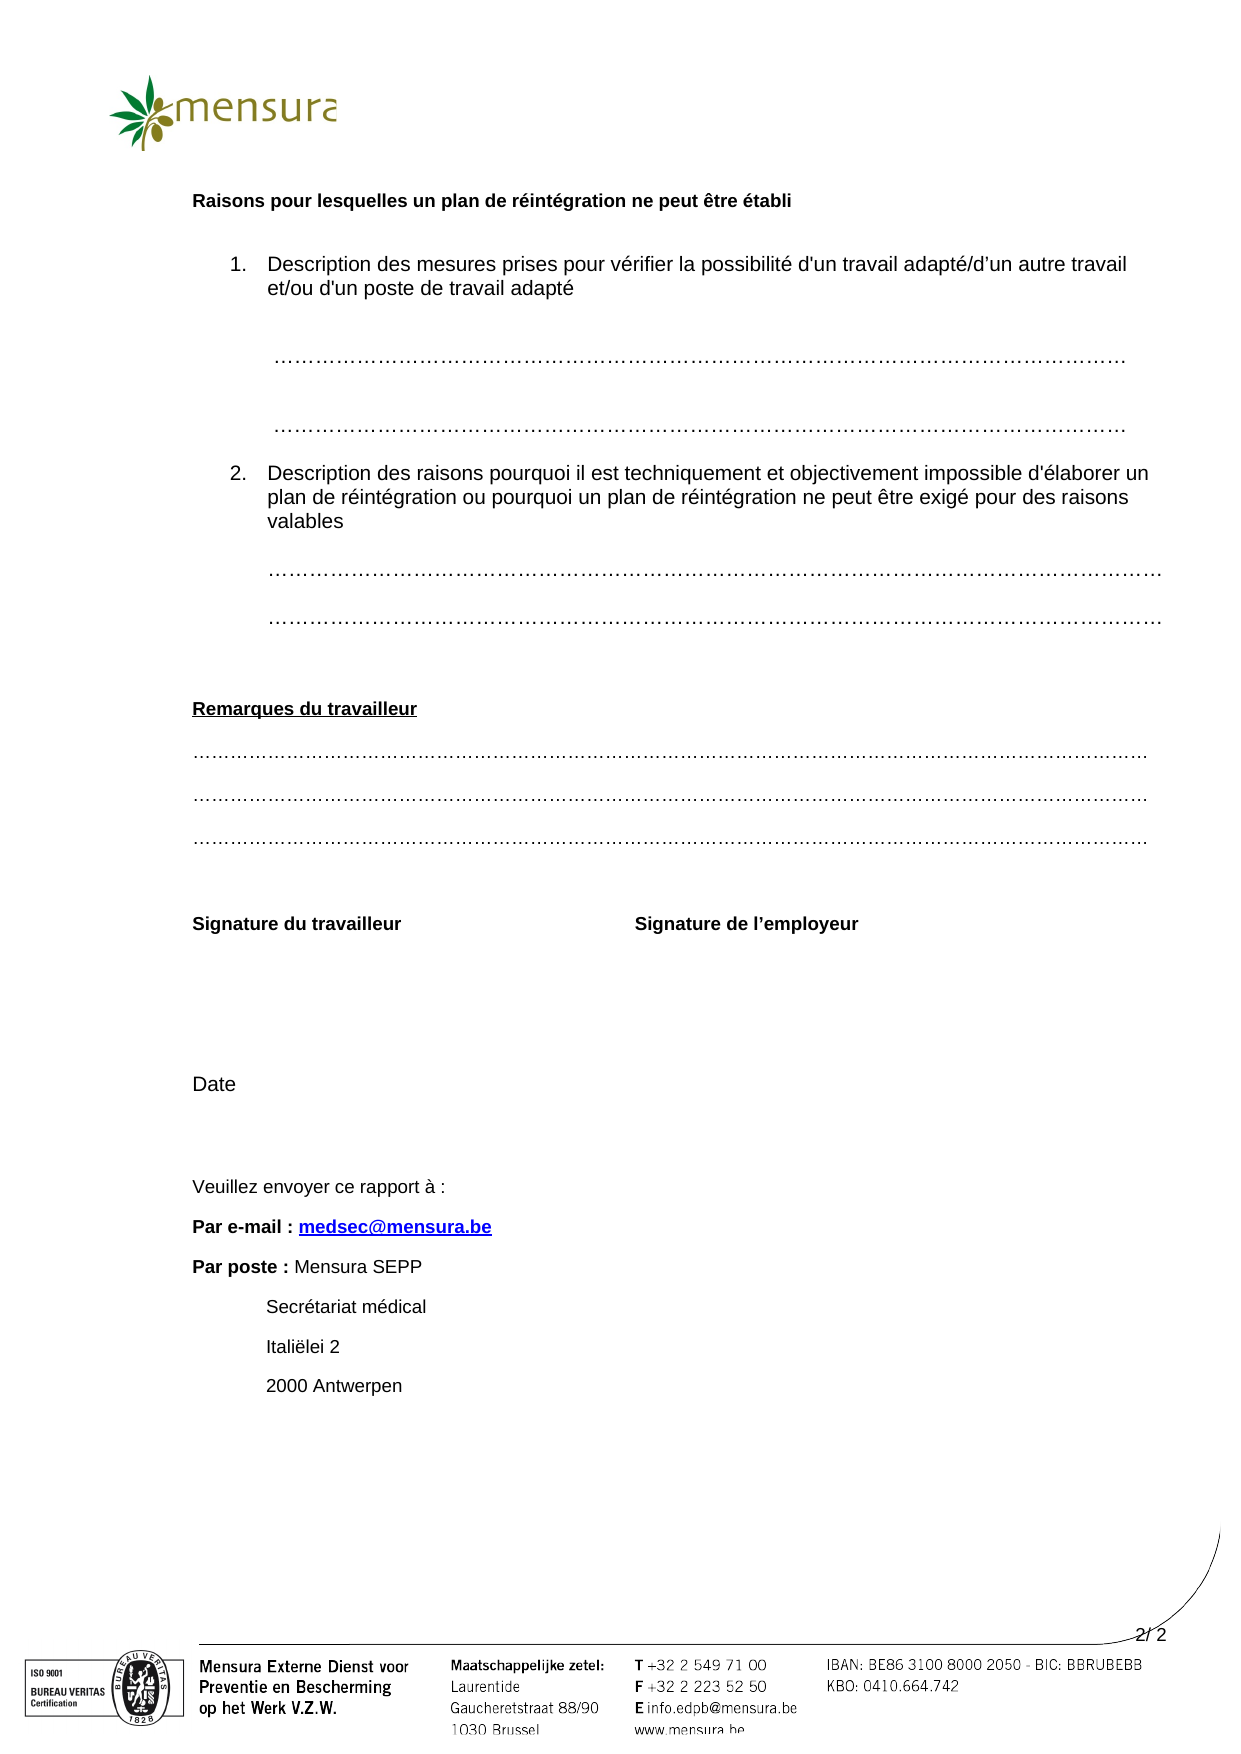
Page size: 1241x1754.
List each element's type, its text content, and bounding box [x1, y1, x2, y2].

picture [108, 75, 337, 150]
text ……………………………………………………………………………………………………………………………………… [192, 827, 1166, 848]
text …………………………………………………………………………………………………………… [192, 344, 1166, 368]
text Signature du travailleur Signature de l’employeur [192, 913, 1166, 935]
text Date [192, 1072, 1166, 1096]
text Par poste : Mensura SEPP [192, 1256, 1166, 1277]
list ………………………………………………………………………………………………………………… [267, 605, 1166, 629]
list Description des mesures prises pour vérifier la possibilité d'un travail adapté/d’un autre travail et/ou d'un poste de travail adapté [229, 252, 1166, 299]
text 2000 Antwerpen [192, 1375, 1166, 1397]
text Remarques du travailleur [192, 697, 1166, 719]
text …………………………………………………………………………………………………………… [192, 413, 1166, 437]
text Par e-mail : medsec@mensura.be [192, 1216, 1166, 1237]
list Description des raisons pourquoi il est techniquement et objectivement impossible d'élaborer un plan de réintégration ou pourquoi un plan de réintégration ne peut être exigé pour des raisons valables [229, 461, 1166, 533]
text Secrétariat médical [192, 1296, 1166, 1317]
text ……………………………………………………………………………………………………………………………………… [192, 784, 1166, 805]
text ……………………………………………………………………………………………………………………………………… [192, 741, 1166, 762]
text Veuillez envoyer ce rapport à : [192, 1176, 1166, 1197]
text Raisons pour lesquelles un plan de réintégration ne peut être établi [192, 189, 1166, 211]
list ………………………………………………………………………………………………………………… [267, 557, 1166, 581]
text Italiëlei 2 [192, 1335, 1166, 1357]
picture [16, 1512, 1220, 1734]
